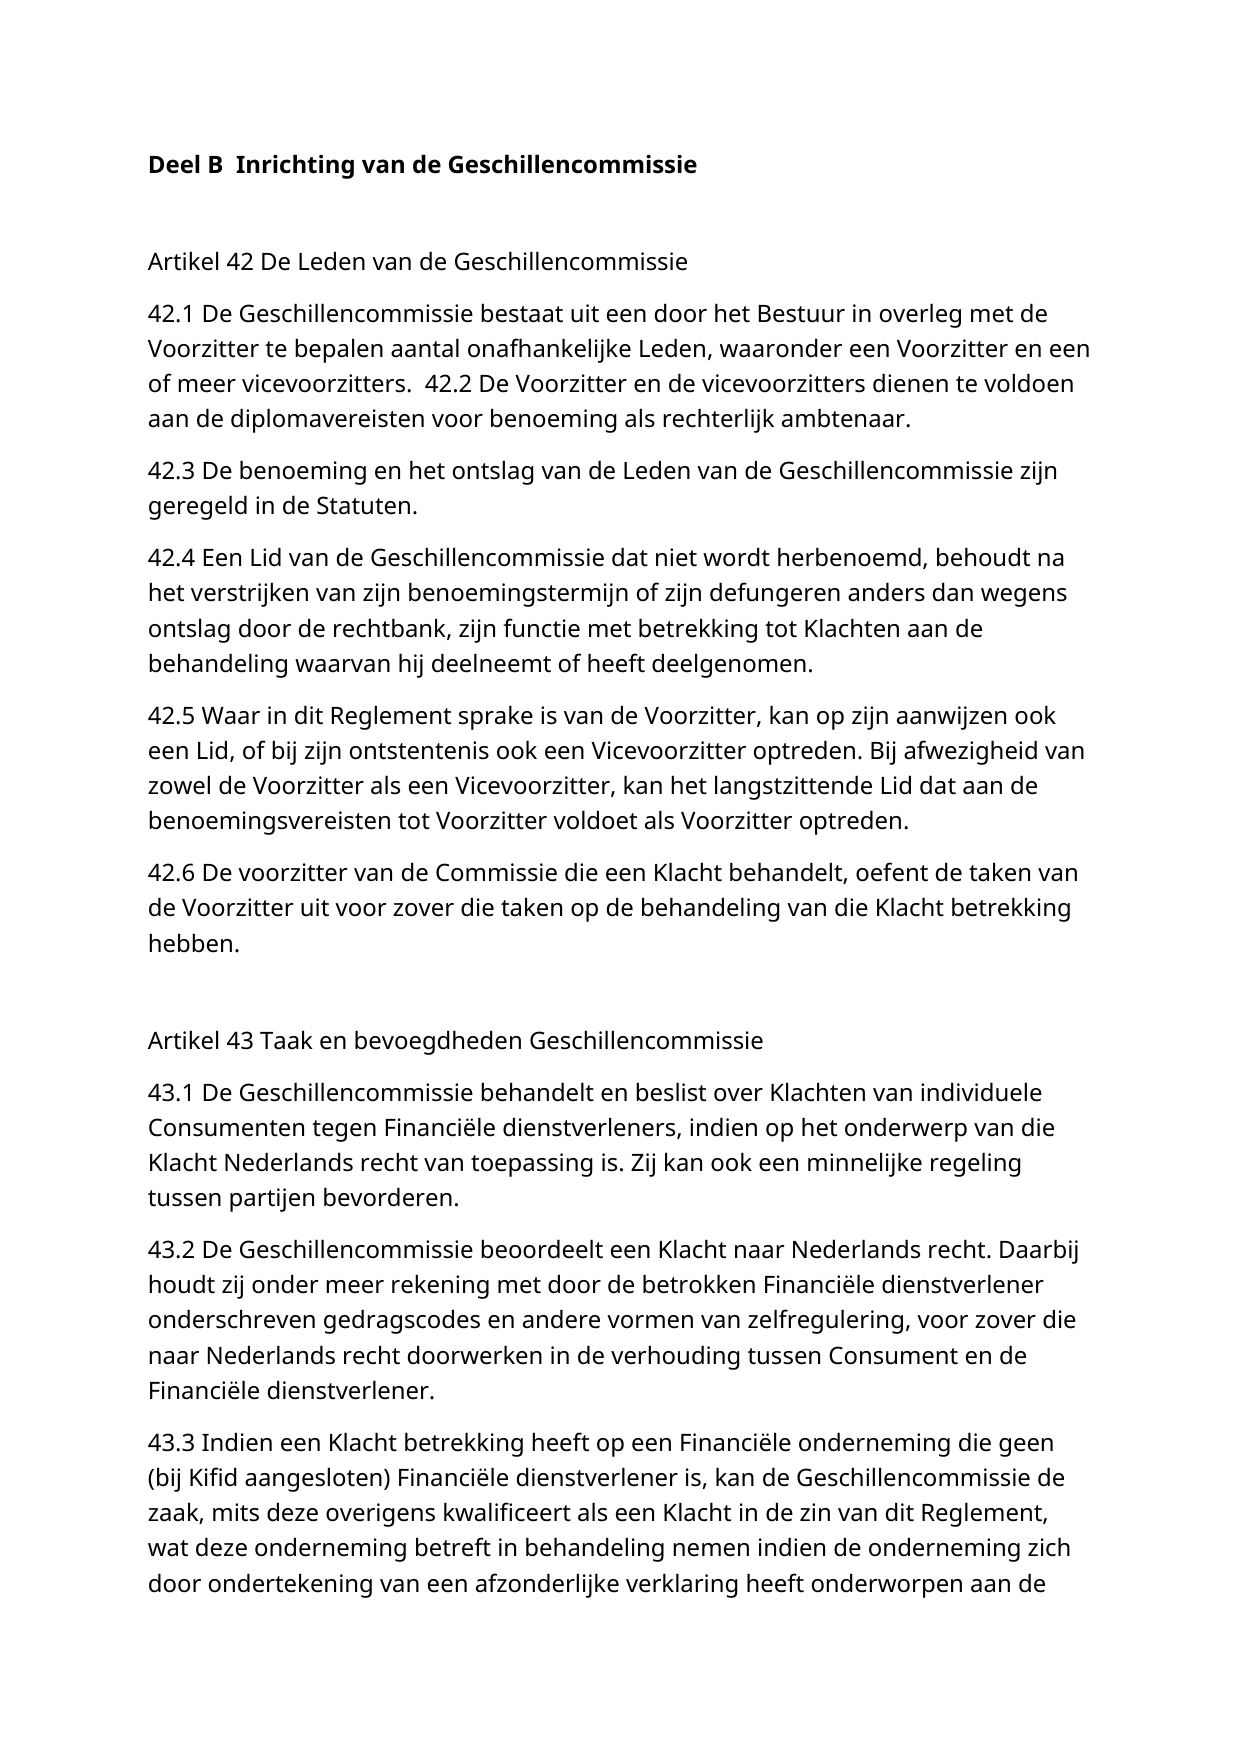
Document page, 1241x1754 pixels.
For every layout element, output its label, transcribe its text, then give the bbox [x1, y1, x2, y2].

text 42.1 De Geschillencommissie bestaat uit een door het Bestuur in overleg met de Voorzitter te bepalen aantal onafhankelijke Leden, waaronder een Voorzitter en een of meer vicevoorzitters. 42.2 De Voorzitter en de vicevoorzitters dienen te voldoen aan de diplomavereisten voor benoeming als rechterlijk ambtenaar. [148, 296, 1093, 435]
text 42.3 De benoeming en het ontslag van de Leden van de Geschillencommissie zijn geregeld in de Statuten. [148, 454, 1093, 522]
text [148, 1426, 1093, 1599]
text 42.6 De voorzitter van de Commissie die een Klacht behandelt, oefent de taken van de Voorzitter uit voor zover die taken op de behandeling van die Klacht betrekking hebben. [148, 856, 1093, 959]
text 43.1 De Geschillencommissie behandelt en beslist over Klachten van individuele Consumenten tegen Financiële dienstverleners, indien op het onderwerp van die Klacht Nederlands recht van toepassing is. Zij kan ook een minnelijke regeling tussen partijen bevorderen. [148, 1075, 1093, 1213]
text 43.2 De Geschillencommissie beoordeelt een Klacht naar Nederlands recht. Daarbij houdt zij onder meer rekening met door de betrokken Financiële dienstverlener onderschreven gedragscodes en andere vormen van zelfregulering, voor zover die naar Nederlands recht doorwerken in de verhouding tussen Consument en de Financiële dienstverlener. [148, 1233, 1093, 1406]
text Artikel 42 De Leden van de Geschillencommissie [148, 244, 1093, 277]
text Deel B Inrichting van de Geschillencommissie [148, 148, 1093, 180]
text 42.5 Waar in dit Reglement sprake is van de Voorzitter, kan op zijn aanwijzen ook een Lid, of bij zijn ontstentenis ook een Vicevoorzitter optreden. Bij afwezigheid van zowel de Voorzitter als een Vicevoorzitter, kan het langstzittende Lid dat aan de benoemingsvereisten tot Voorzitter voldoet als Voorzitter optreden. [148, 698, 1093, 837]
text 42.4 Een Lid van de Geschillencommissie dat niet wordt herbenoemd, behoudt na het verstrijken van zijn benoemingstermijn of zijn defungeren anders dan wegens ontslag door de rechtbank, zijn functie met betrekking tot Klachten aan de behandeling waarvan hij deelneemt of heeft deelgenomen. [148, 541, 1093, 679]
text Artikel 43 Taak en bevoegdheden Geschillencommissie [148, 1023, 1093, 1056]
